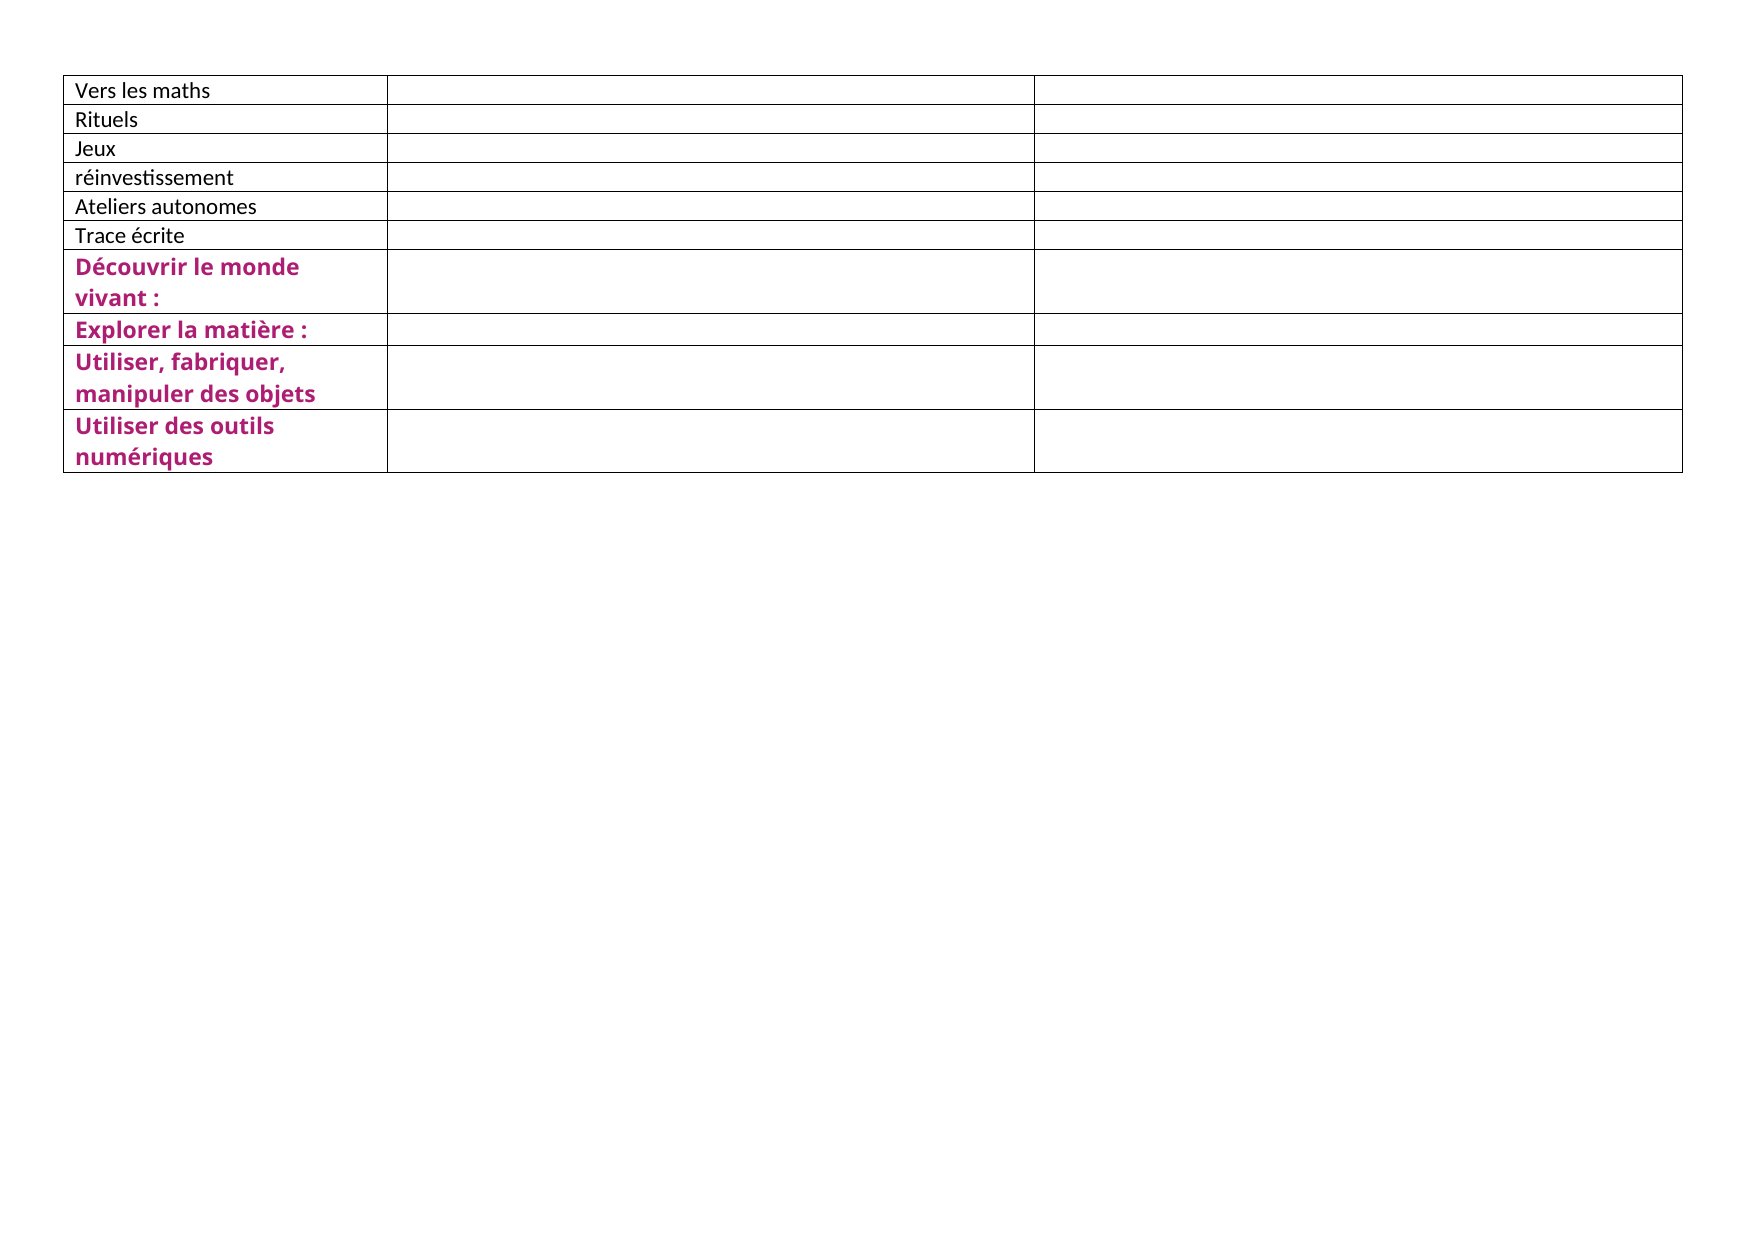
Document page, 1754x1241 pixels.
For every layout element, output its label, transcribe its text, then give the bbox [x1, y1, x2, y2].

table_cell [388, 163, 1034, 191]
table_cell [388, 134, 1034, 162]
table_cell Découvrir le monde vivant : [64, 250, 387, 313]
table_cell [388, 221, 1034, 249]
table_cell [388, 346, 1034, 409]
table_cell [388, 105, 1034, 133]
table_cell [1035, 410, 1682, 472]
table_cell [388, 76, 1034, 104]
table_cell réinvestissement [64, 163, 387, 191]
table_cell Explorer la matière : [64, 314, 387, 345]
table_cell [1035, 192, 1682, 220]
table_cell [1035, 76, 1682, 104]
table_cell Rituels [64, 105, 387, 133]
table_cell Vers les maths [64, 76, 387, 104]
table_cell Jeux [64, 134, 387, 162]
table_cell [388, 192, 1034, 220]
table_cell Ateliers autonomes [64, 192, 387, 220]
table_cell Utiliser des outils numériques [64, 410, 387, 472]
table_cell Utiliser, fabriquer, manipuler des objets [64, 346, 387, 409]
table_cell [1035, 163, 1682, 191]
table_cell Trace écrite [64, 221, 387, 249]
table_cell [1035, 346, 1682, 409]
table_cell [388, 250, 1034, 313]
table_cell [1035, 105, 1682, 133]
table_cell [388, 410, 1034, 472]
table_cell [388, 314, 1034, 345]
table_cell [1035, 221, 1682, 249]
table_cell [1035, 134, 1682, 162]
table_cell [1035, 314, 1682, 345]
table_cell [1035, 250, 1682, 313]
